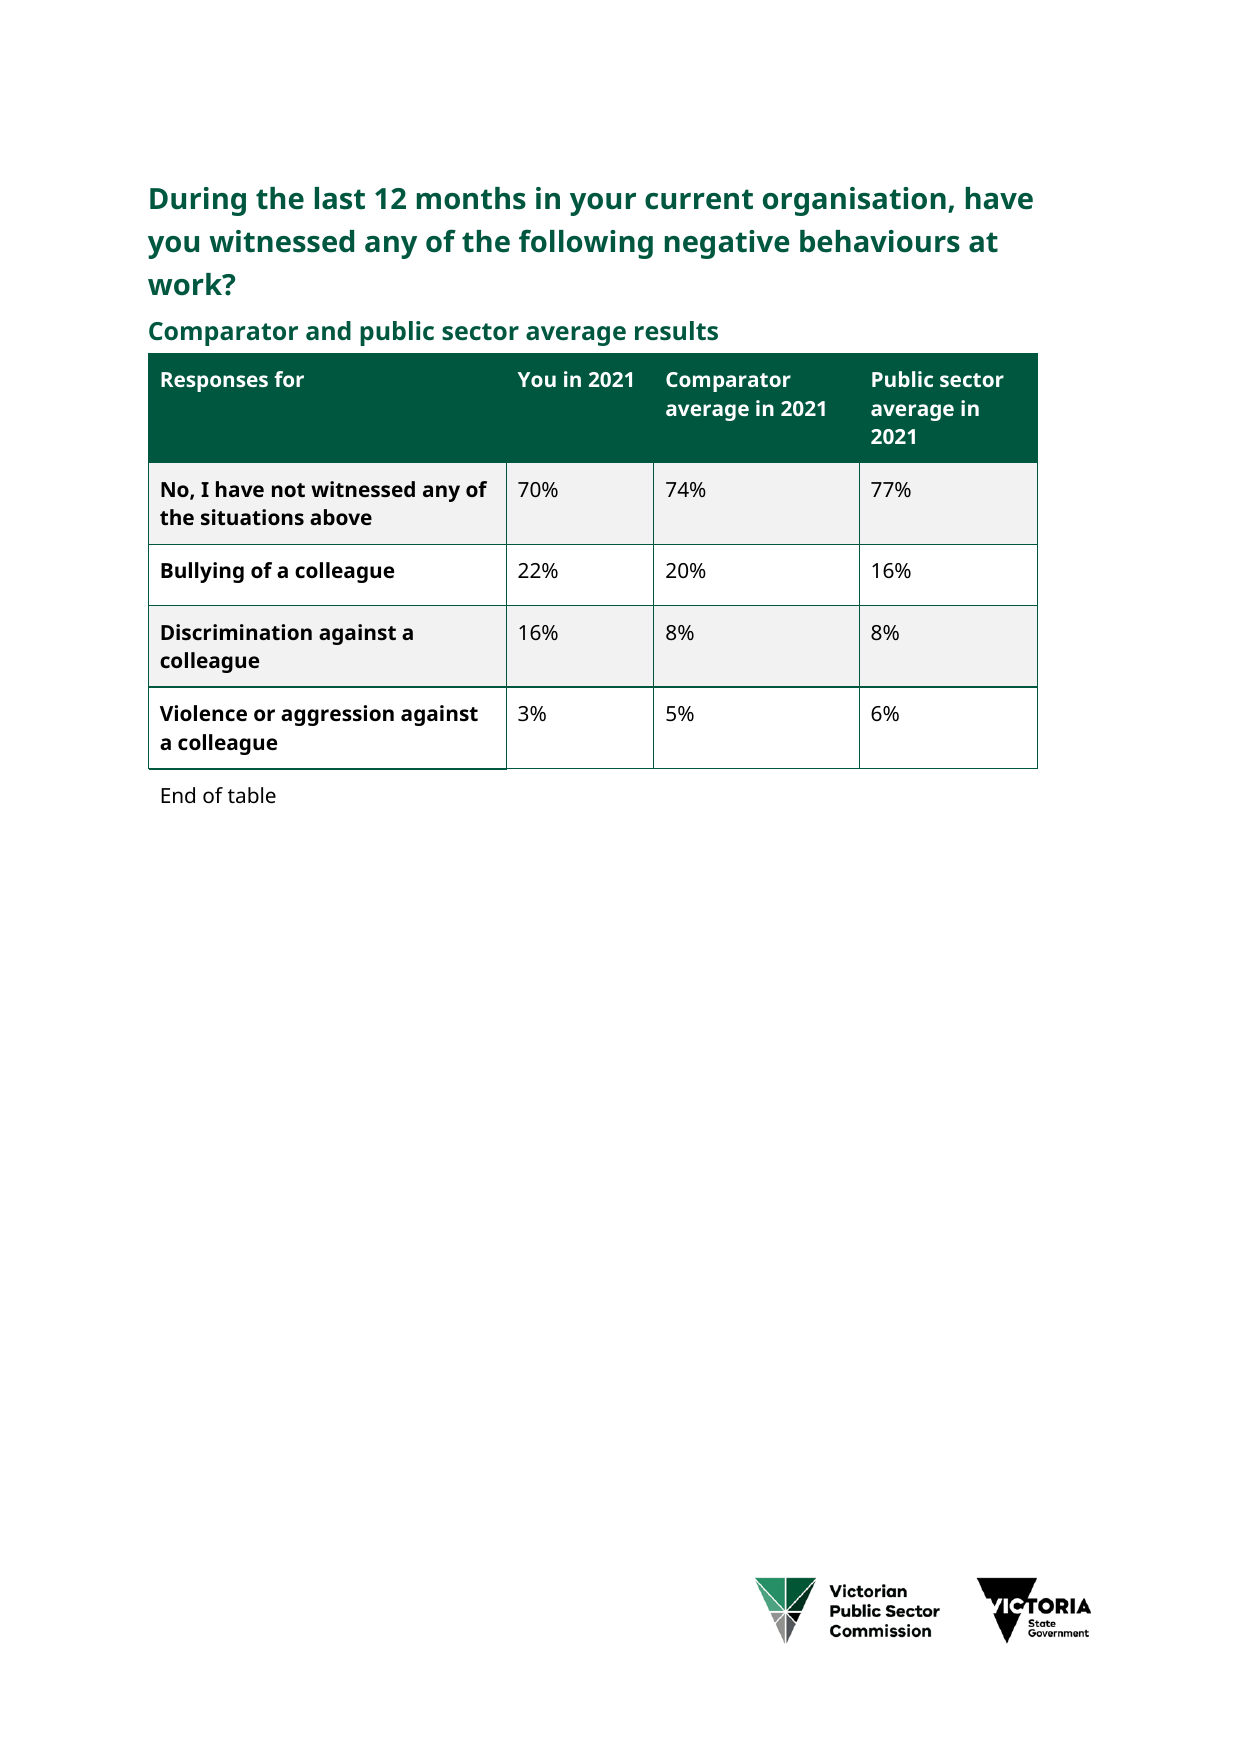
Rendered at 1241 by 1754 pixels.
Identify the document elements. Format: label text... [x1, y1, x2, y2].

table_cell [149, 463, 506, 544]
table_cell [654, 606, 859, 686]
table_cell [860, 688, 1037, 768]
picture [754, 1577, 1093, 1645]
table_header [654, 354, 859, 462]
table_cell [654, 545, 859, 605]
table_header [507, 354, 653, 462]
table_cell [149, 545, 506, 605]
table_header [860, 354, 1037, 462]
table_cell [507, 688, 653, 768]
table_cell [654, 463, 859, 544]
subtitle Comparator and public sector average results [148, 313, 1092, 347]
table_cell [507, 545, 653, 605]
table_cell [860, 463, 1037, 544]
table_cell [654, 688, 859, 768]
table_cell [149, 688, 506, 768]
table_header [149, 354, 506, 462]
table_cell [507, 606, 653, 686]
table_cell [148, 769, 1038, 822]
subtitle During the last 12 months in your current organisation, have you witnessed any of the following negative behaviours at work? [148, 178, 1092, 304]
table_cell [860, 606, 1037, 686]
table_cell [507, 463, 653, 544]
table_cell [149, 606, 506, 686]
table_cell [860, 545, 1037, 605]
